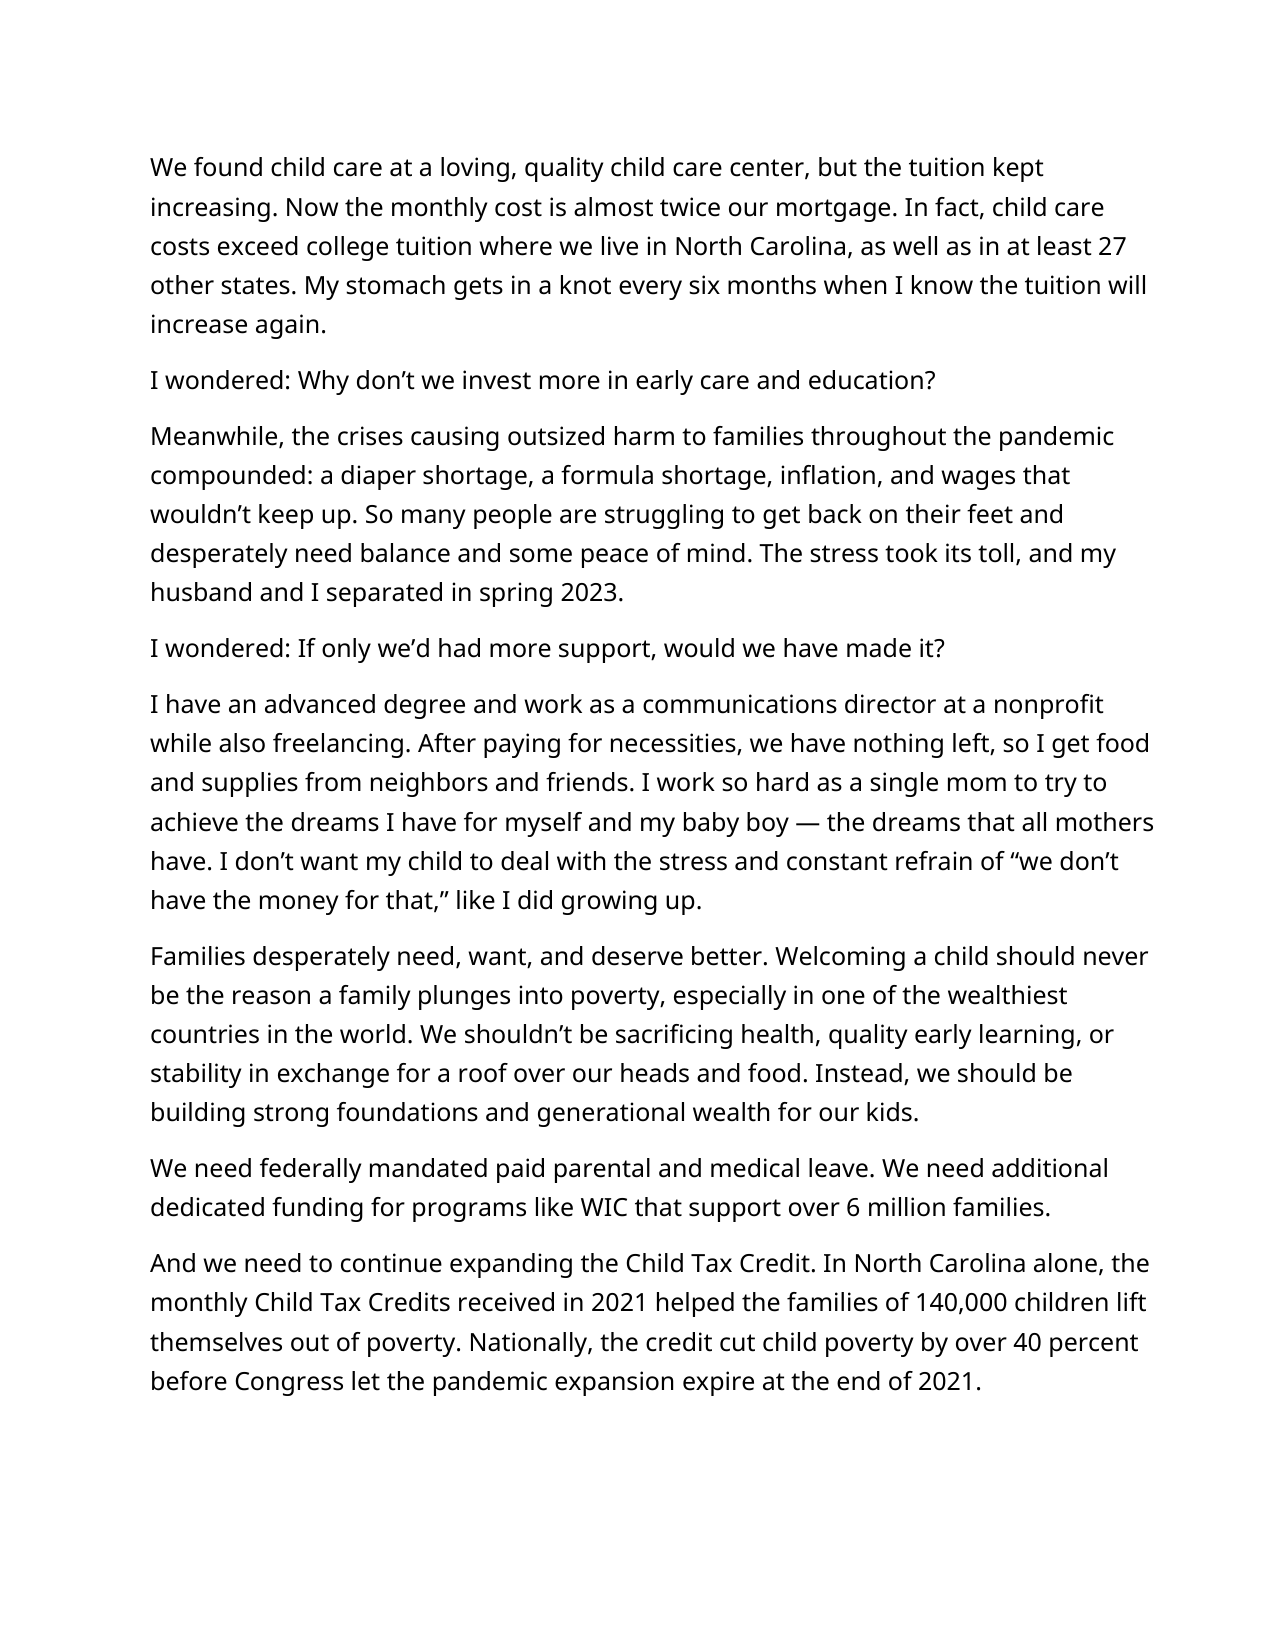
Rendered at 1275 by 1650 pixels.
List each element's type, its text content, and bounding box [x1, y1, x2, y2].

text And we need to continue expanding the Child Tax Credit. In North Carolina alone, the monthly Child Tax Credits received in 2021 helped the families of 140,000 children lift themselves out of poverty. Nationally, the credit cut child poverty by over 40 percent before Congress let the pandemic expansion expire at the end of 2021. [150, 1246, 1155, 1397]
text Meanwhile, the crises causing outsized harm to families throughout the pandemic compounded: a diaper shortage, a formula shortage, inflation, and wages that wouldn’t keep up. So many people are struggling to get back on their feet and desperately need balance and some peace of mind. The stress took its toll, and my husband and I separated in spring 2023. [150, 418, 1155, 609]
text I wondered: Why don’t we invest more in early care and education? [150, 362, 1155, 397]
text We need federally mandated paid parental and medical leave. We need additional dedicated funding for programs like WIC that support over 6 million families. [150, 1151, 1155, 1224]
text I wondered: If only we’d had more support, would we have made it? [150, 631, 1155, 665]
text Families desperately need, want, and deserve better. Welcoming a child should never be the reason a family plunges into poverty, especially in one of the wealthiest countries in the world. We shouldn’t be sacrificing health, quality early learning, or stability in exchange for a roof over our heads and food. Instead, we should be building strong foundations and generational wealth for our kids. [150, 938, 1155, 1129]
text I have an advanced degree and work as a communications director at a nonprofit while also freelancing. After paying for necessities, we have nothing left, so I get food and supplies from neighbors and friends. I work so hard as a single mom to try to achieve the dreams I have for myself and my baby boy — the dreams that all mothers have. I don’t want my child to deal with the stress and constant refrain of “we don’t have the money for that,” like I did growing up. [150, 687, 1155, 917]
text We found child care at a loving, quality child care center, but the tuition kept increasing. Now the monthly cost is almost twice our mortgage. In fact, child care costs exceed college tuition where we live in North Carolina, as well as in at least 27 other states. My stomach gets in a knot every six months when I know the tuition will increase again. [150, 150, 1155, 341]
